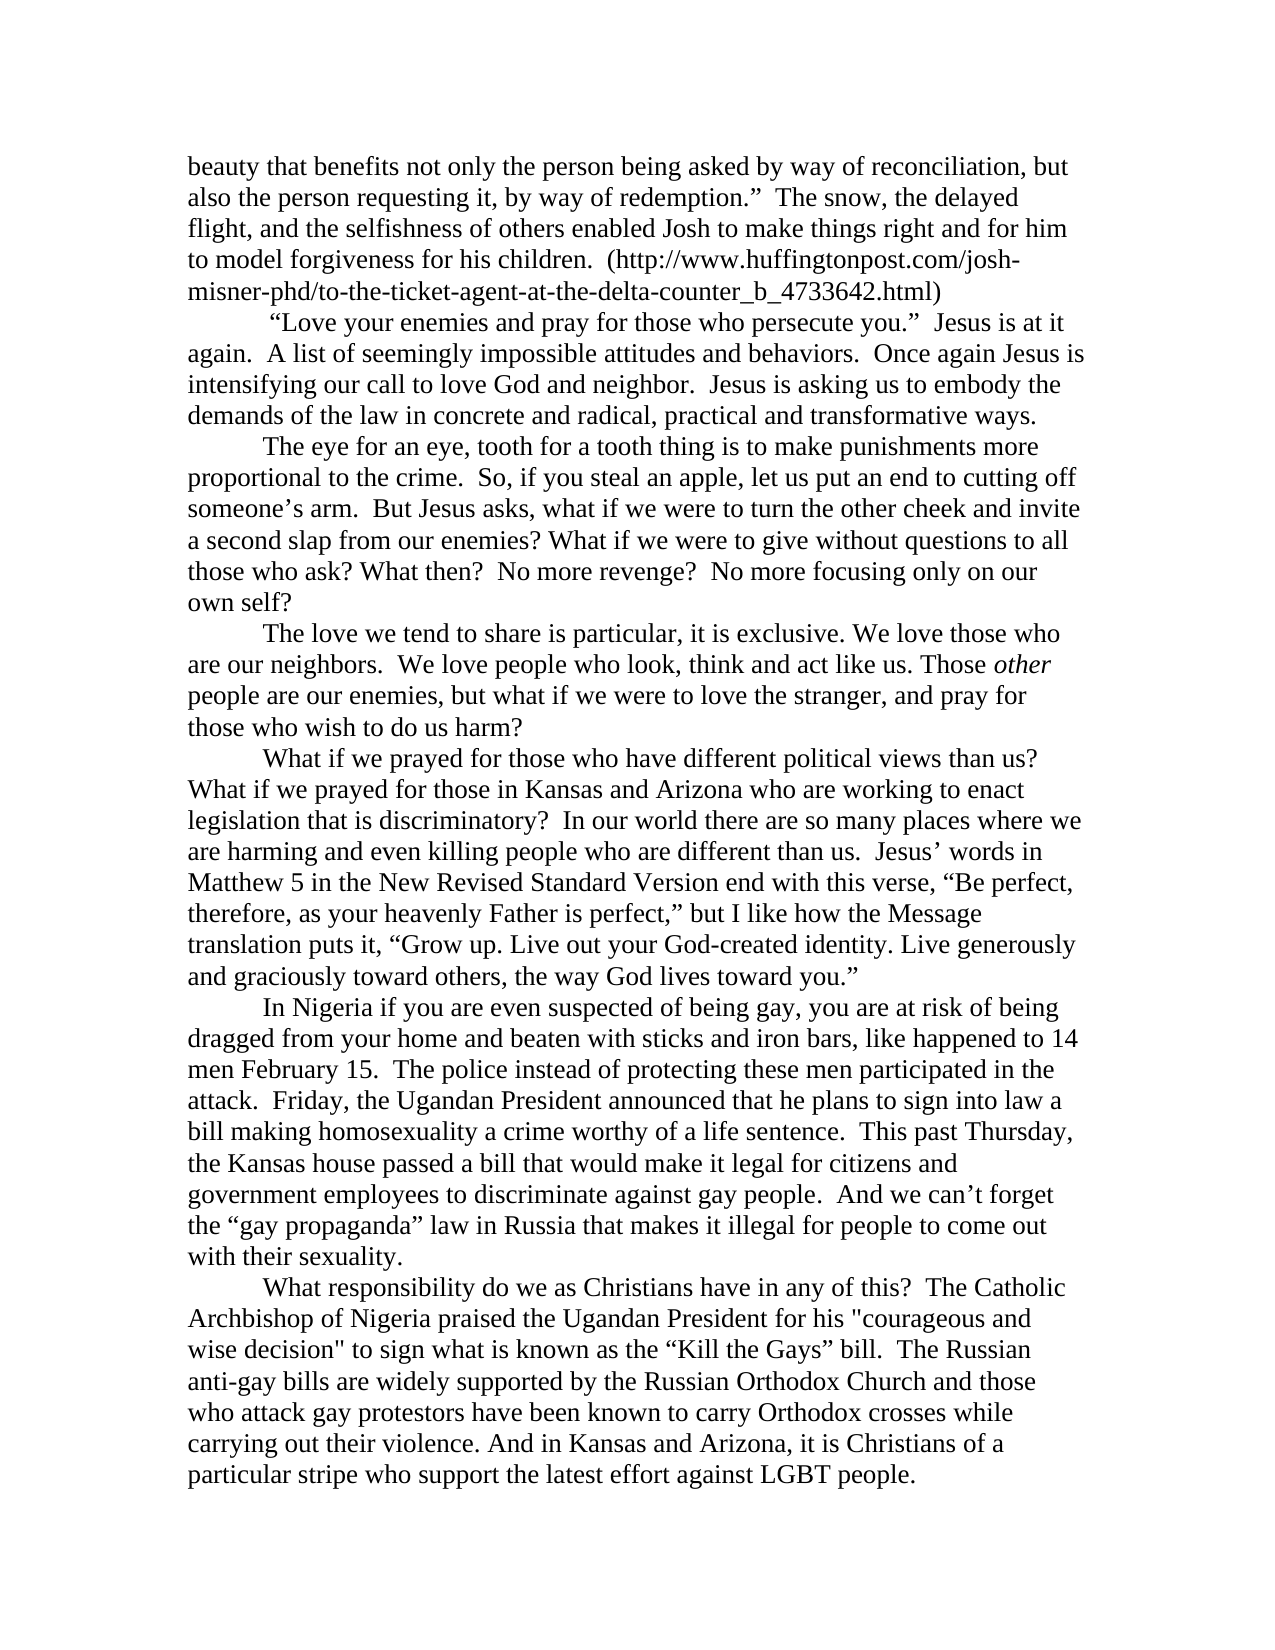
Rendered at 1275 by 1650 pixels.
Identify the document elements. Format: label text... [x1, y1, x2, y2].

text What responsibility do we as Christians have in any of this? The Catholic Archbishop of Nigeria praised the Ugandan President for his "courageous and wise decision" to sign what is known as the “Kill the Gays” bill. The Russian anti-gay bills are widely supported by the Russian Orthodox Church and those who attack gay protestors have been known to carry Orthodox crosses while carrying out their violence. And in Kansas and Arizona, it is Christians of a particular stripe who support the latest effort against LGBT people. [187, 1271, 1087, 1489]
text In Nigeria if you are even suspected of being gay, you are at risk of being dragged from your home and beaten with sticks and iron bars, like happened to 14 men February 15. The police instead of protecting these men participated in the attack. Friday, the Ugandan President announced that he plans to sign into law a bill making homosexuality a crime worthy of a life sentence. This past Thursday, the Kansas house passed a bill that would make it legal for citizens and government employees to discriminate against gay people. And we can’t forget the “gay propaganda” law in Russia that makes it illegal for people to come out with their sexuality. [187, 991, 1087, 1271]
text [187, 150, 1087, 306]
text The eye for an eye, tooth for a tooth thing is to make punishments more proportional to the crime. So, if you steal an apple, let us put an end to cutting off someone’s arm. But Jesus asks, what if we were to turn the other cheek and invite a second slap from our enemies? What if we were to give without questions to all those who ask? What then? No more revenge? No more focusing only on our own self? [187, 430, 1087, 617]
text “Love your enemies and pray for those who persecute you.” Jesus is at it again. A list of seemingly impossible attitudes and behaviors. Once again Jesus is intensifying our call to love God and neighbor. Jesus is asking us to embody the demands of the law in concrete and radical, practical and transformative ways. [187, 306, 1087, 430]
text What if we prayed for those who have different political views than us? What if we prayed for those in Kansas and Arizona who are working to enact legislation that is discriminatory? In our world there are so many places where we are harming and even killing people who are different than us. Jesus’ words in Matthew 5 in the New Revised Standard Version end with this verse, “Be perfect, therefore, as your heavenly Father is perfect,” but I like how the Message translation puts it, “Grow up. Live out your God-created identity. Live generously and graciously toward others, the way God lives toward you.” [187, 742, 1087, 991]
text The love we tend to share is particular, it is exclusive. We love those who are our neighbors. We love people who look, think and act like us. Those other people are our enemies, but what if we were to love the stranger, and pray for those who wish to do us harm? [187, 617, 1087, 742]
